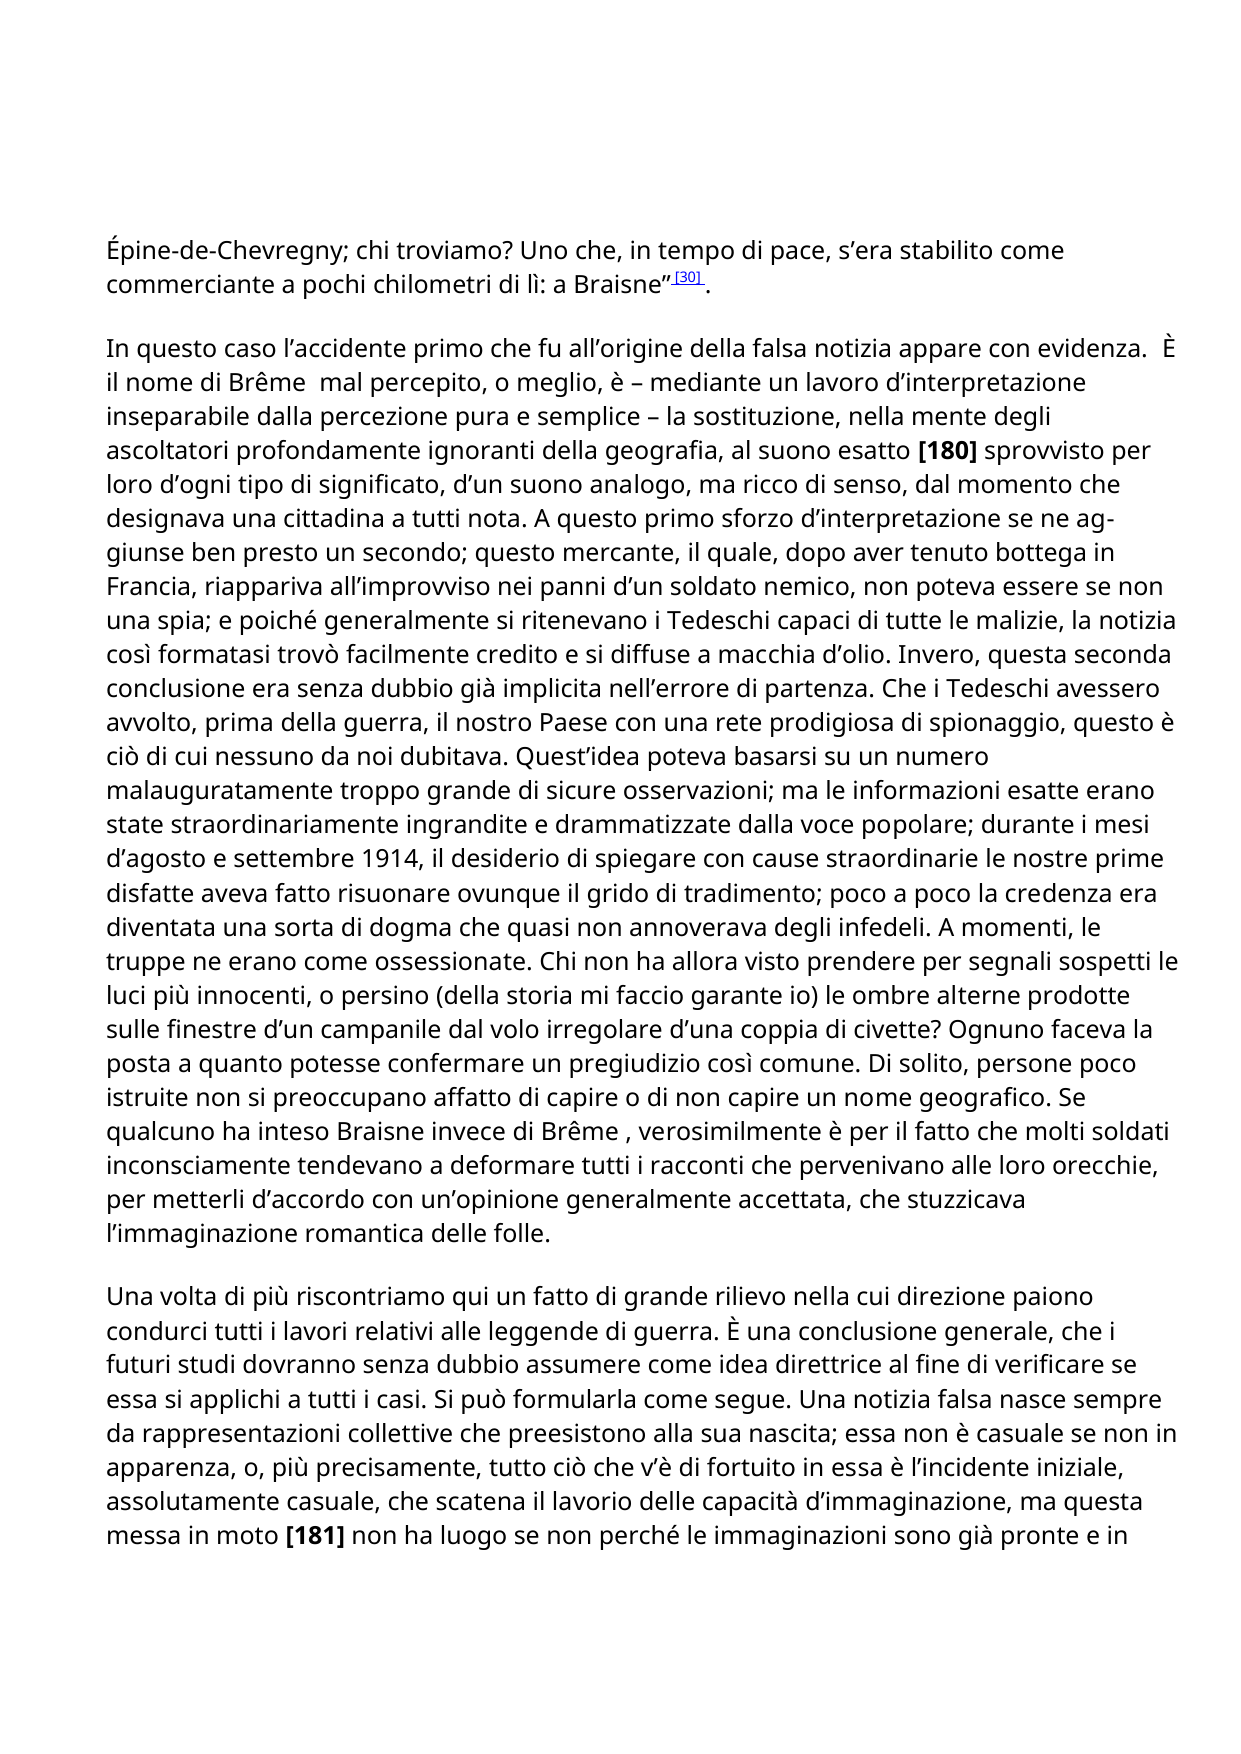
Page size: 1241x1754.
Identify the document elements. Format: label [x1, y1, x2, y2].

table_cell [106, 204, 1181, 1552]
